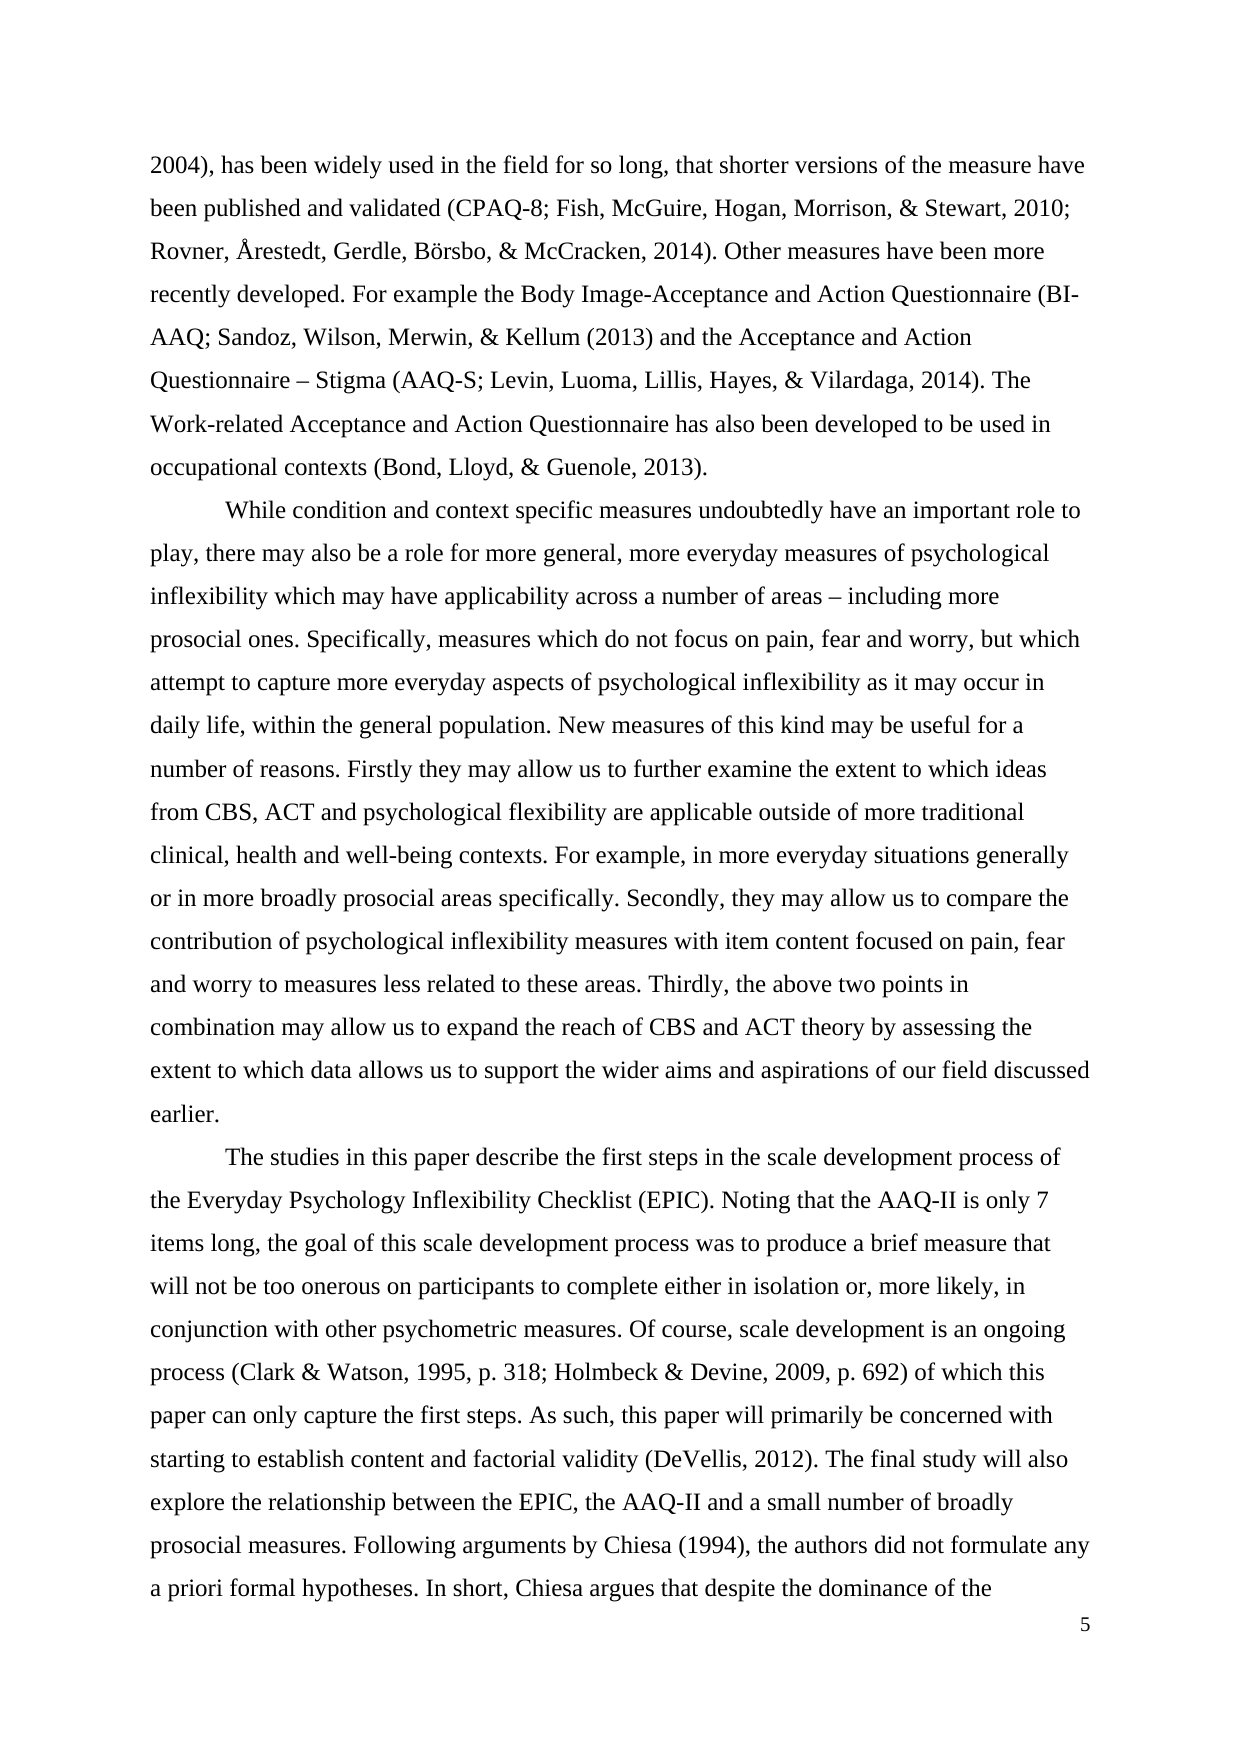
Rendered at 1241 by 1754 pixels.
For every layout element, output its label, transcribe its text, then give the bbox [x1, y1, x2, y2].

text While condition and context specific measures undoubtedly have an important role to play, there may also be a role for more general, more everyday measures of psychological inflexibility which may have applicability across a number of areas – including more prosocial ones. Specifically, measures which do not focus on pain, fear and worry, but which attempt to capture more everyday aspects of psychological inflexibility as it may occur in daily life, within the general population. New measures of this kind may be useful for a number of reasons. Firstly they may allow us to further examine the extent to which ideas from CBS, ACT and psychological flexibility are applicable outside of more traditional clinical, health and well-being contexts. For example, in more everyday situations generally or in more broadly prosocial areas specifically. Secondly, they may allow us to compare the contribution of psychological inflexibility measures with item content focused on pain, fear and worry to measures less related to these areas. Thirdly, the above two points in combination may allow us to expand the reach of CBS and ACT theory by assessing the extent to which data allows us to support the wider aims and aspirations of our field discussed earlier. [150, 495, 1090, 1127]
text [150, 1142, 1090, 1602]
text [150, 150, 1090, 481]
